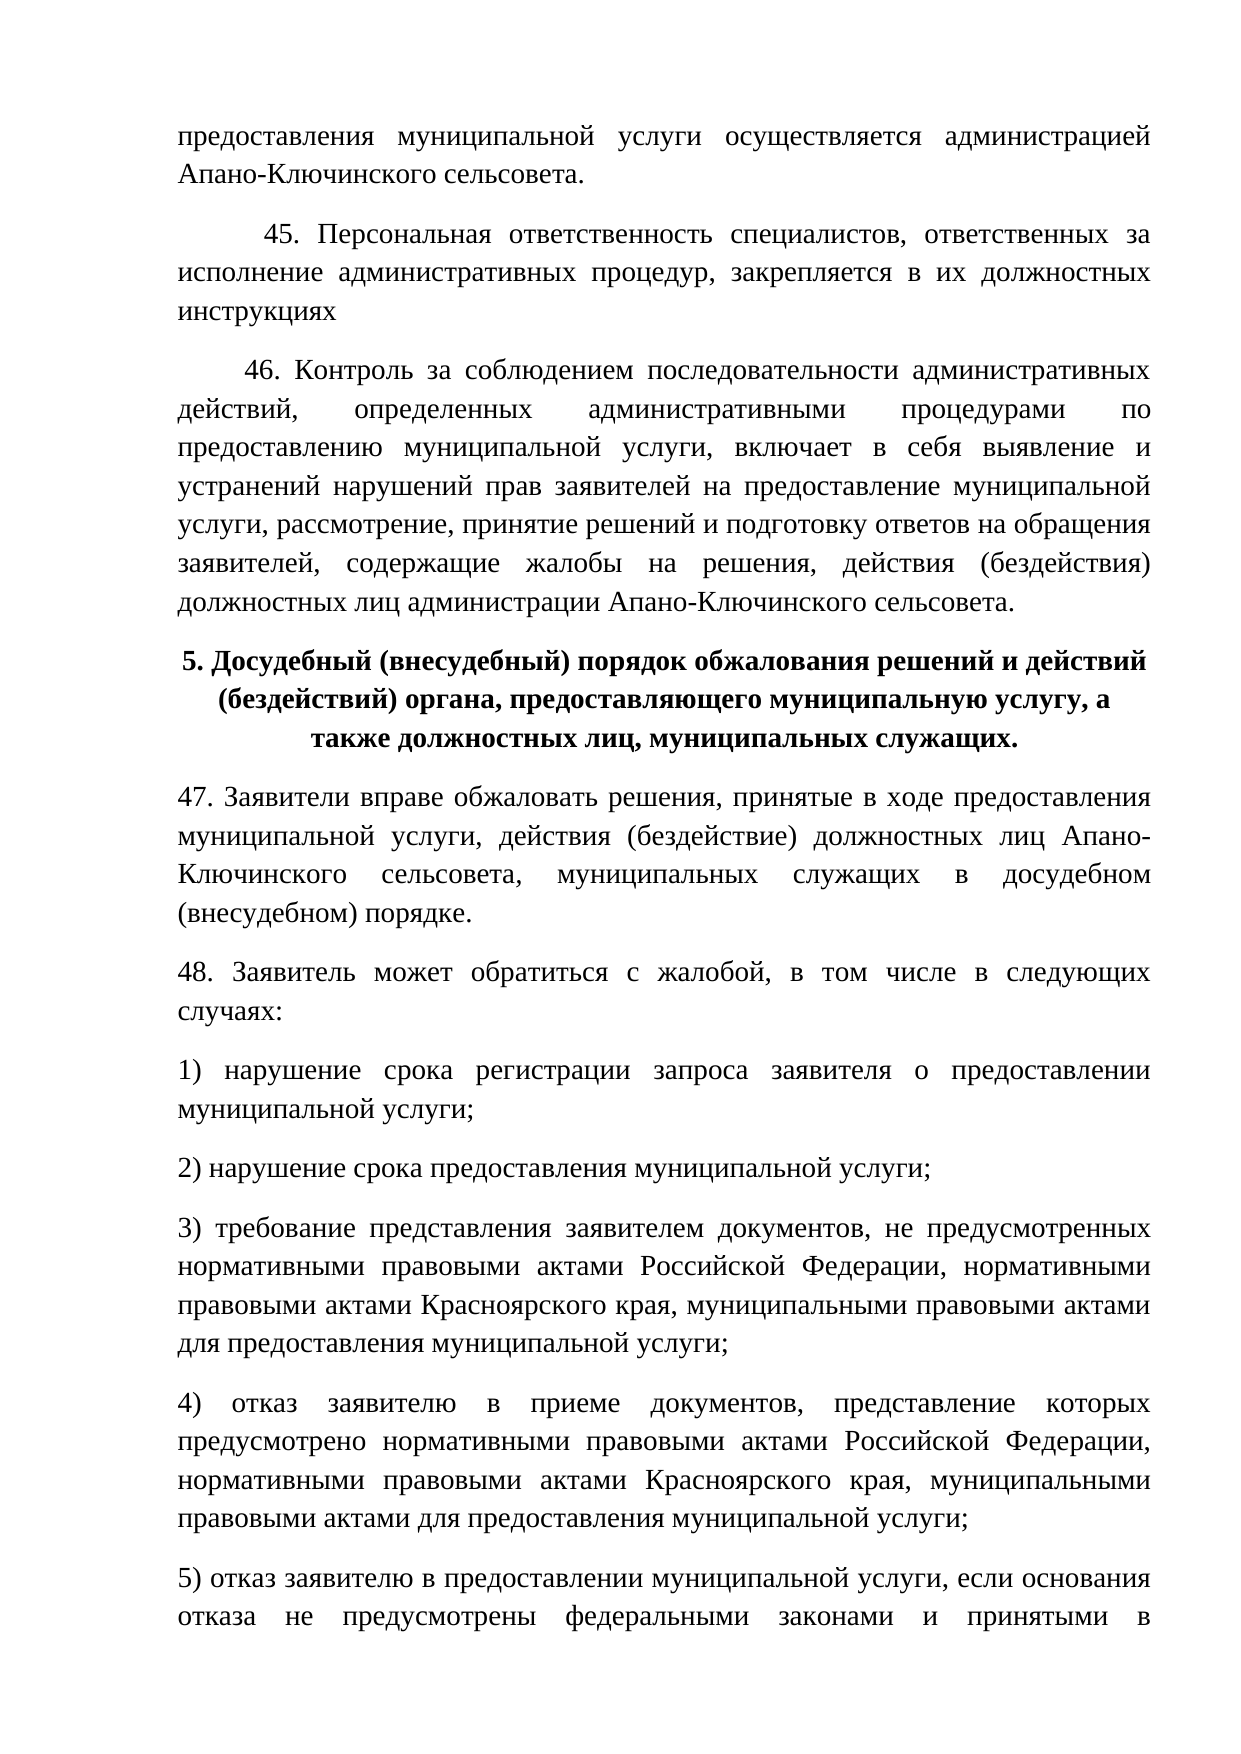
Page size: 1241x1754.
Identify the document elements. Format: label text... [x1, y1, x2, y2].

text 48. Заявитель может обратиться с жалобой, в том числе в следующих случаях: [177, 954, 1152, 1027]
text 4) отказ заявителю в приеме документов, представление которых предусмотрено нормативными правовыми актами Российской Федерации, нормативными правовыми актами Красноярского края, муниципальными правовыми актами для предоставления муниципальной услуги; [177, 1385, 1152, 1534]
text 47. Заявители вправе обжаловать решения, принятые в ходе предоставления муниципальной услуги, действия (бездействие) должностных лиц Апано-Ключинского сельсовета, муниципальных служащих в досудебном (внесудебном) порядке. [177, 779, 1152, 929]
text 2) нарушение срока предоставления муниципальной услуги; [177, 1150, 1152, 1184]
text 3) требование представления заявителем документов, не предусмотренных нормативными правовыми актами Российской Федерации, нормативными правовыми актами Красноярского края, муниципальными правовыми актами для предоставления муниципальной услуги; [177, 1210, 1152, 1359]
text 5. Досудебный (внесудебный) порядок обжалования решений и действий (бездействий) органа, предоставляющего муниципальную услугу, а также должностных лиц, муниципальных служащих. [177, 643, 1152, 754]
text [177, 118, 1152, 190]
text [177, 1560, 1152, 1632]
text 46. Контроль за соблюдением последовательности административных действий, определенных административными процедурами по предоставлению муниципальной услуги, включает в себя выявление и устранений нарушений прав заявителей на предоставление муниципальной услуги, рассмотрение, принятие решений и подготовку ответов на обращения заявителей, содержащие жалобы на решения, действия (бездействия) должностных лиц администрации Апано-Ключинского сельсовета. [177, 352, 1152, 617]
text 45. Персональная ответственность специалистов, ответственных за исполнение административных процедур, закрепляется в их должностных инструкциях [177, 216, 1152, 327]
text 1) нарушение срока регистрации запроса заявителя о предоставлении муниципальной услуги; [177, 1052, 1152, 1124]
